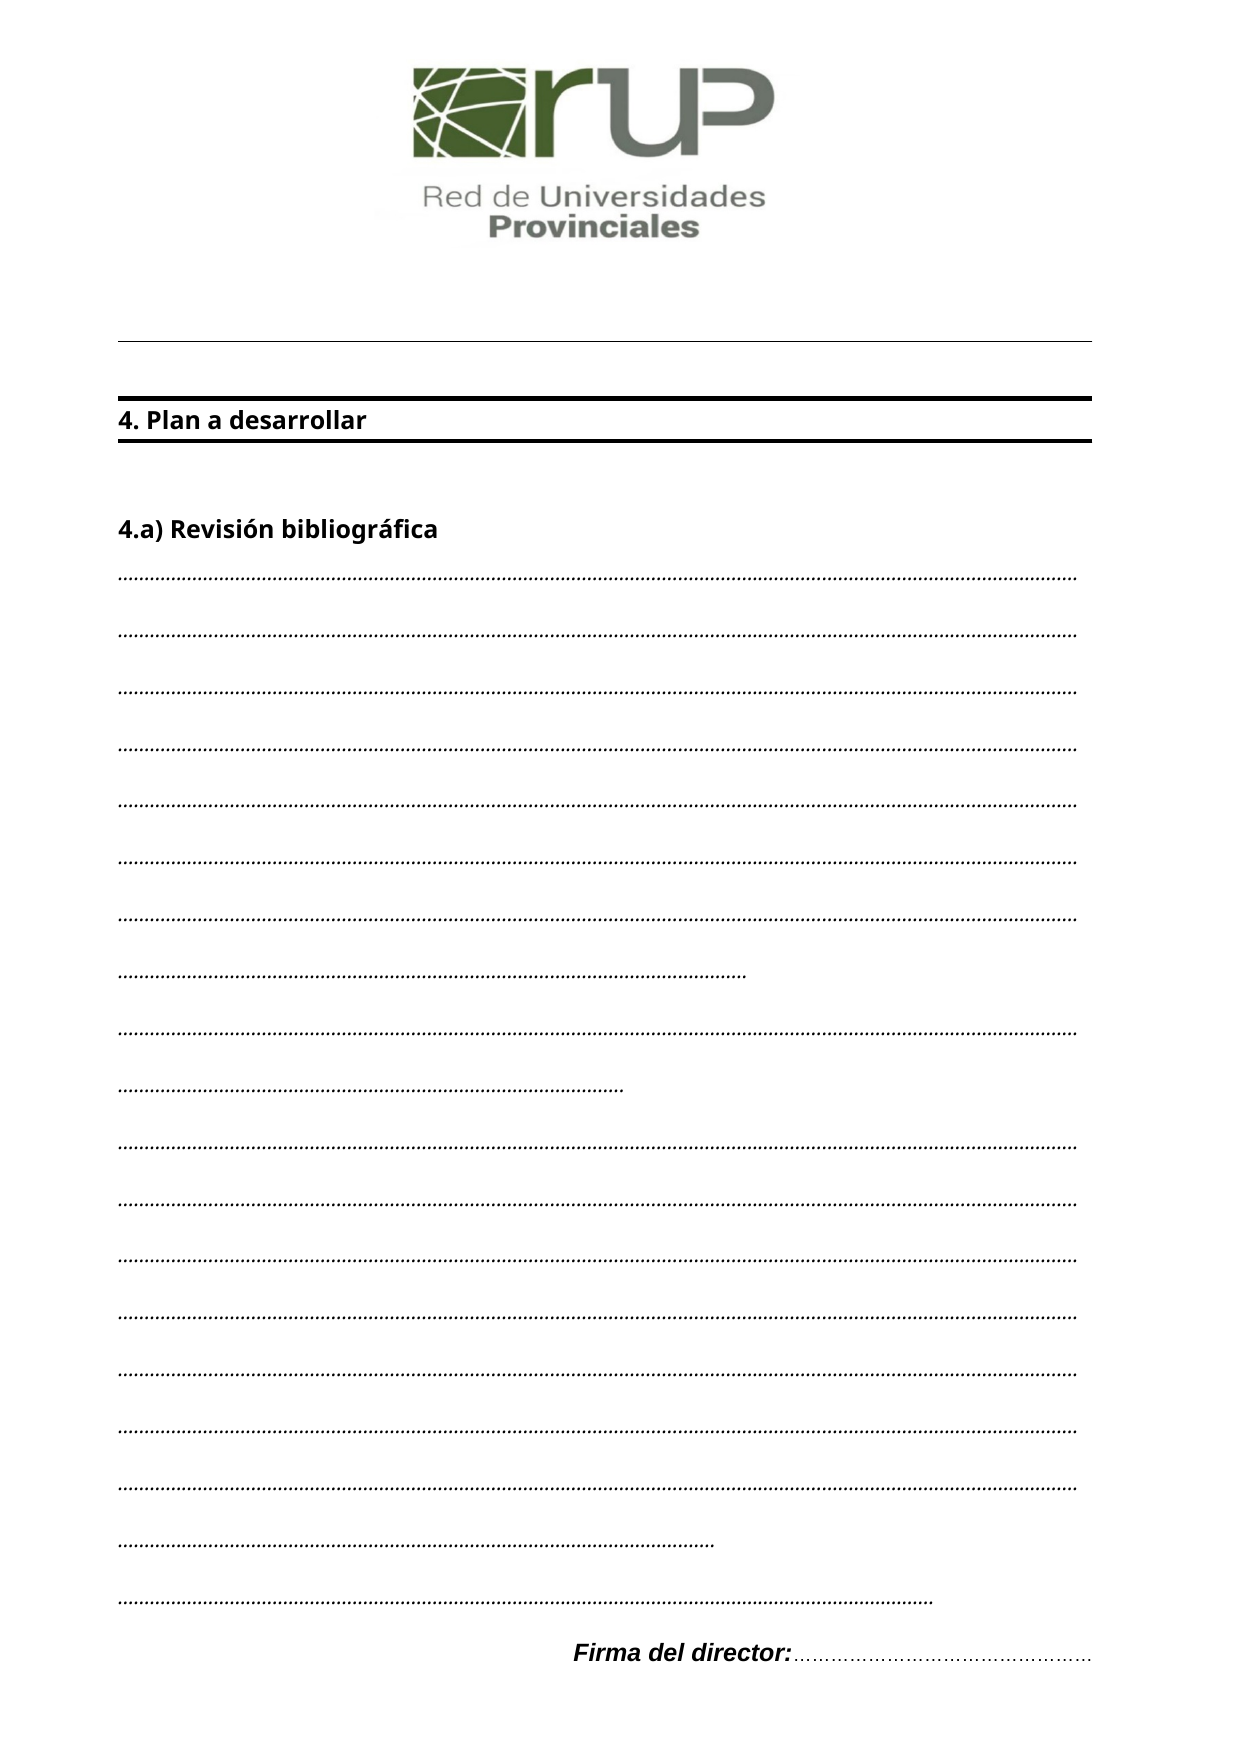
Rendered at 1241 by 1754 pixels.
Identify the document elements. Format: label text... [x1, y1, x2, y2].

text 4. Plan a desarrollar [118, 401, 1092, 439]
text 4.a) Revisión bibliográfica [118, 512, 1092, 546]
picture [374, 59, 837, 248]
text ……………………………………………………………………………………………………………………………………………………………………………………………………………………………………………………………………………………………………………………………………………………………………………………………………………………………………………………………………………………………………………………………………………………………………………………………………………………………………………………………………………………………………………………………………………………………………………………………………………………………………………………………………………………………………………………………………………………………………………………………………………………………………………………………………………………………………………………………………………………………………………………………………………………………………………………………………….…………………………………………………………………………………………………………………………………………………………………………………………………………………………………………………..………………………………………………………………………………………………………………………………………………………………………………………………………………………………………………………………………………………………………………………………………………………………………………………………………………………………………………………………………………………………………………………………………………………………………………………………………………………………………………………………………………………………………………………………………………………………………………………………………………………………………………………………………………………………………………………………………………………………………………………………………………………………………………………………………………………………………………………………………………………………………………………………………………………………………………………………….……………………………………………………………………………………………………………………………………… [118, 558, 1092, 1610]
